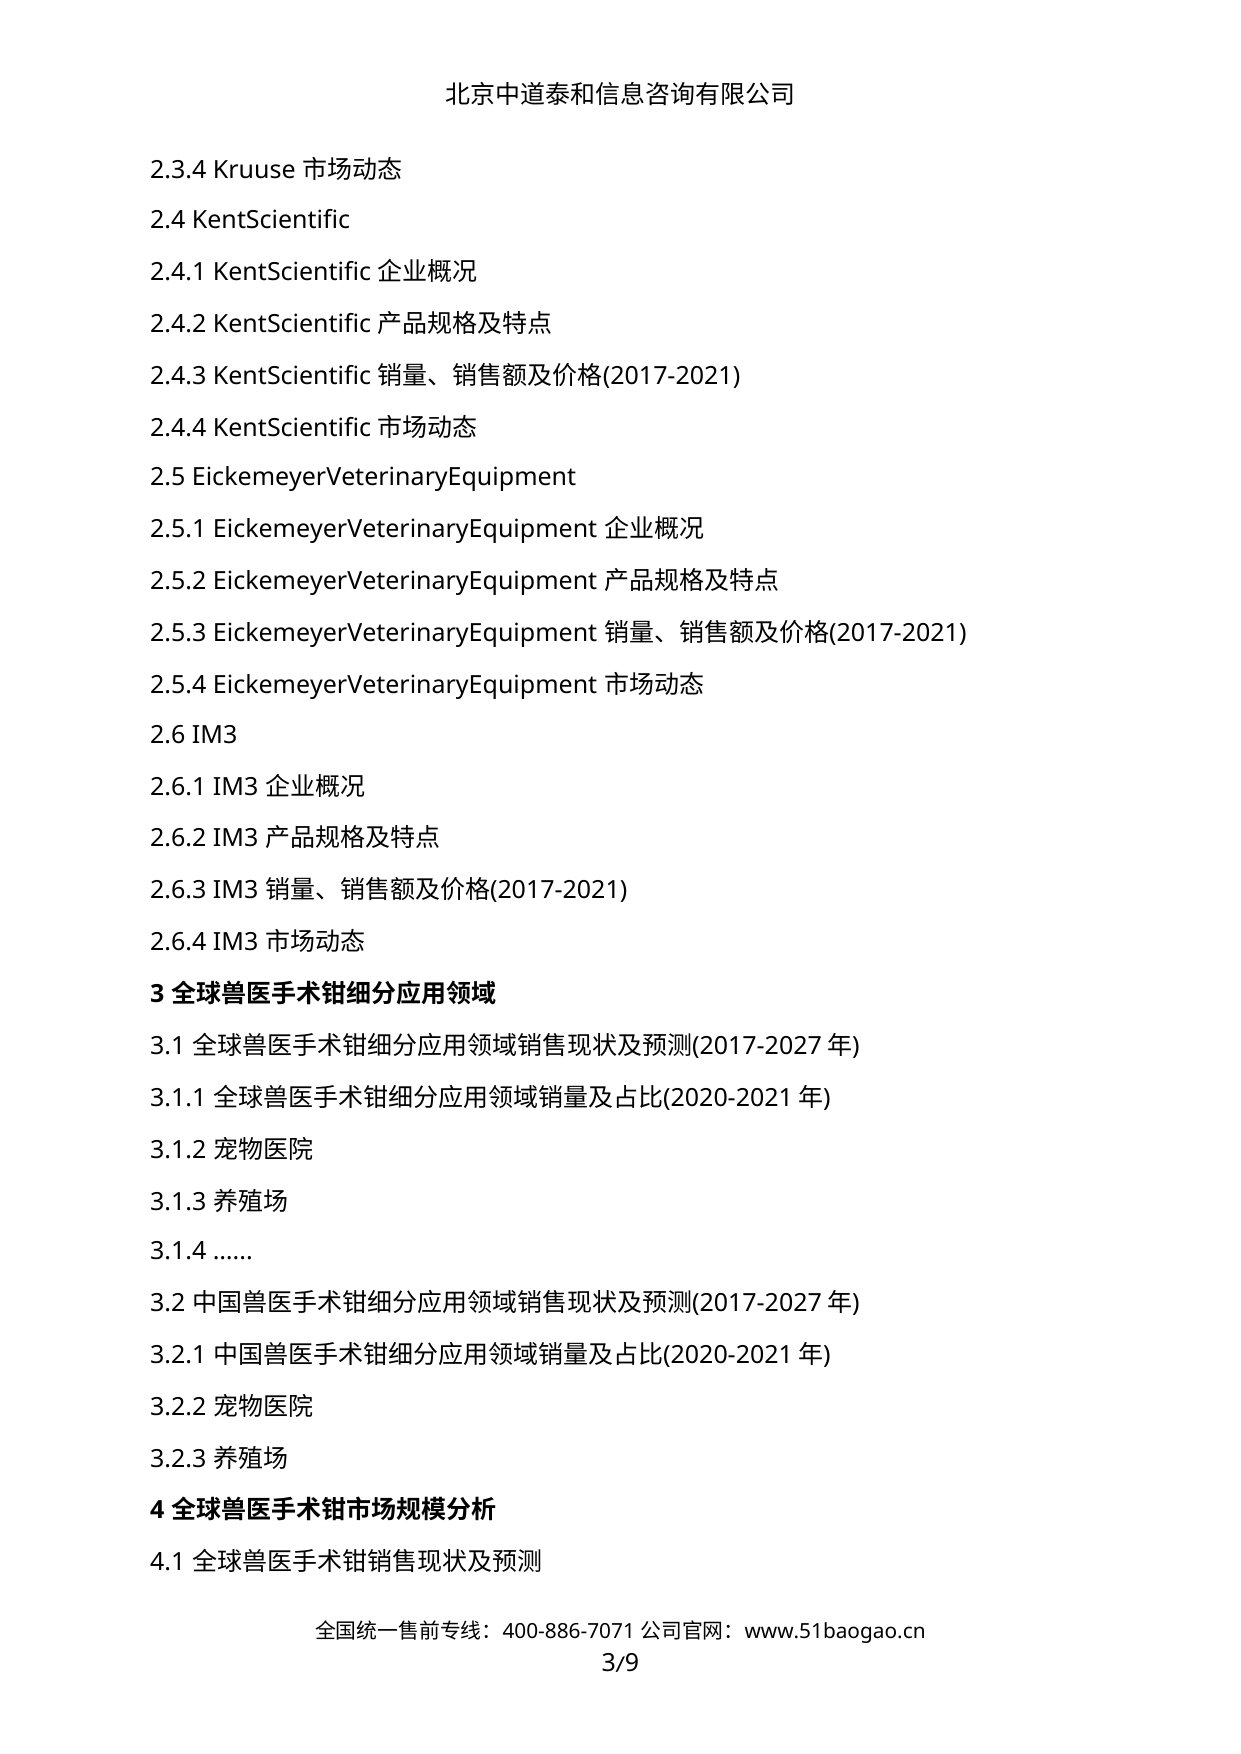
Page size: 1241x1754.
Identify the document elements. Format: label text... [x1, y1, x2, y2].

text 2.5 EickemeyerVeterinaryEquipment [150, 459, 1090, 493]
text 2.4.2 KentScientific 产品规格及特点 [150, 303, 1090, 340]
text 2.6.4 IM3 市场动态 [150, 922, 1090, 958]
text 3.1 全球兽医手术钳细分应用领域销售现状及预测(2017-2027年) [150, 1025, 1090, 1062]
text 2.6.2 IM3 产品规格及特点 [150, 818, 1090, 854]
text 2.4.3 KentScientific 销量、销售额及价格(2017-2021) [150, 355, 1090, 392]
text 3 全球兽医手术钳细分应用领域 [150, 973, 1090, 1010]
text 3.2.2 宠物医院 [150, 1386, 1090, 1422]
text 2.6 IM3 [150, 716, 1090, 750]
text 2.5.2 EickemeyerVeterinaryEquipment 产品规格及特点 [150, 561, 1090, 597]
text 3.2.3 养殖场 [150, 1438, 1090, 1474]
text 3.1.4 …... [150, 1233, 1090, 1267]
text 2.4.4 KentScientific 市场动态 [150, 407, 1090, 443]
text 2.4.1 KentScientific 企业概况 [150, 252, 1090, 288]
text 3.2.1 中国兽医手术钳细分应用领域销量及占比(2020-2021年) [150, 1334, 1090, 1371]
text 3.1.1 全球兽医手术钳细分应用领域销量及占比(2020-2021年) [150, 1077, 1090, 1113]
text 4.1 全球兽医手术钳销售现状及预测 [150, 1542, 1090, 1578]
text 3.2 中国兽医手术钳细分应用领域销售现状及预测(2017-2027年) [150, 1282, 1090, 1319]
text 3.1.2 宠物医院 [150, 1129, 1090, 1165]
text 2.6.1 IM3 企业概况 [150, 766, 1090, 802]
text 4 全球兽医手术钳市场规模分析 [150, 1490, 1090, 1526]
text 2.6.3 IM3 销量、销售额及价格(2017-2021) [150, 870, 1090, 906]
text 2.3.4 Kruuse 市场动态 [150, 150, 1090, 186]
text 3.1.3 养殖场 [150, 1181, 1090, 1217]
text 2.5.1 EickemeyerVeterinaryEquipment 企业概况 [150, 509, 1090, 545]
text 2.5.3 EickemeyerVeterinaryEquipment 销量、销售额及价格(2017-2021) [150, 612, 1090, 649]
text 2.4 KentScientific [150, 202, 1090, 236]
text 2.5.4 EickemeyerVeterinaryEquipment 市场动态 [150, 664, 1090, 701]
